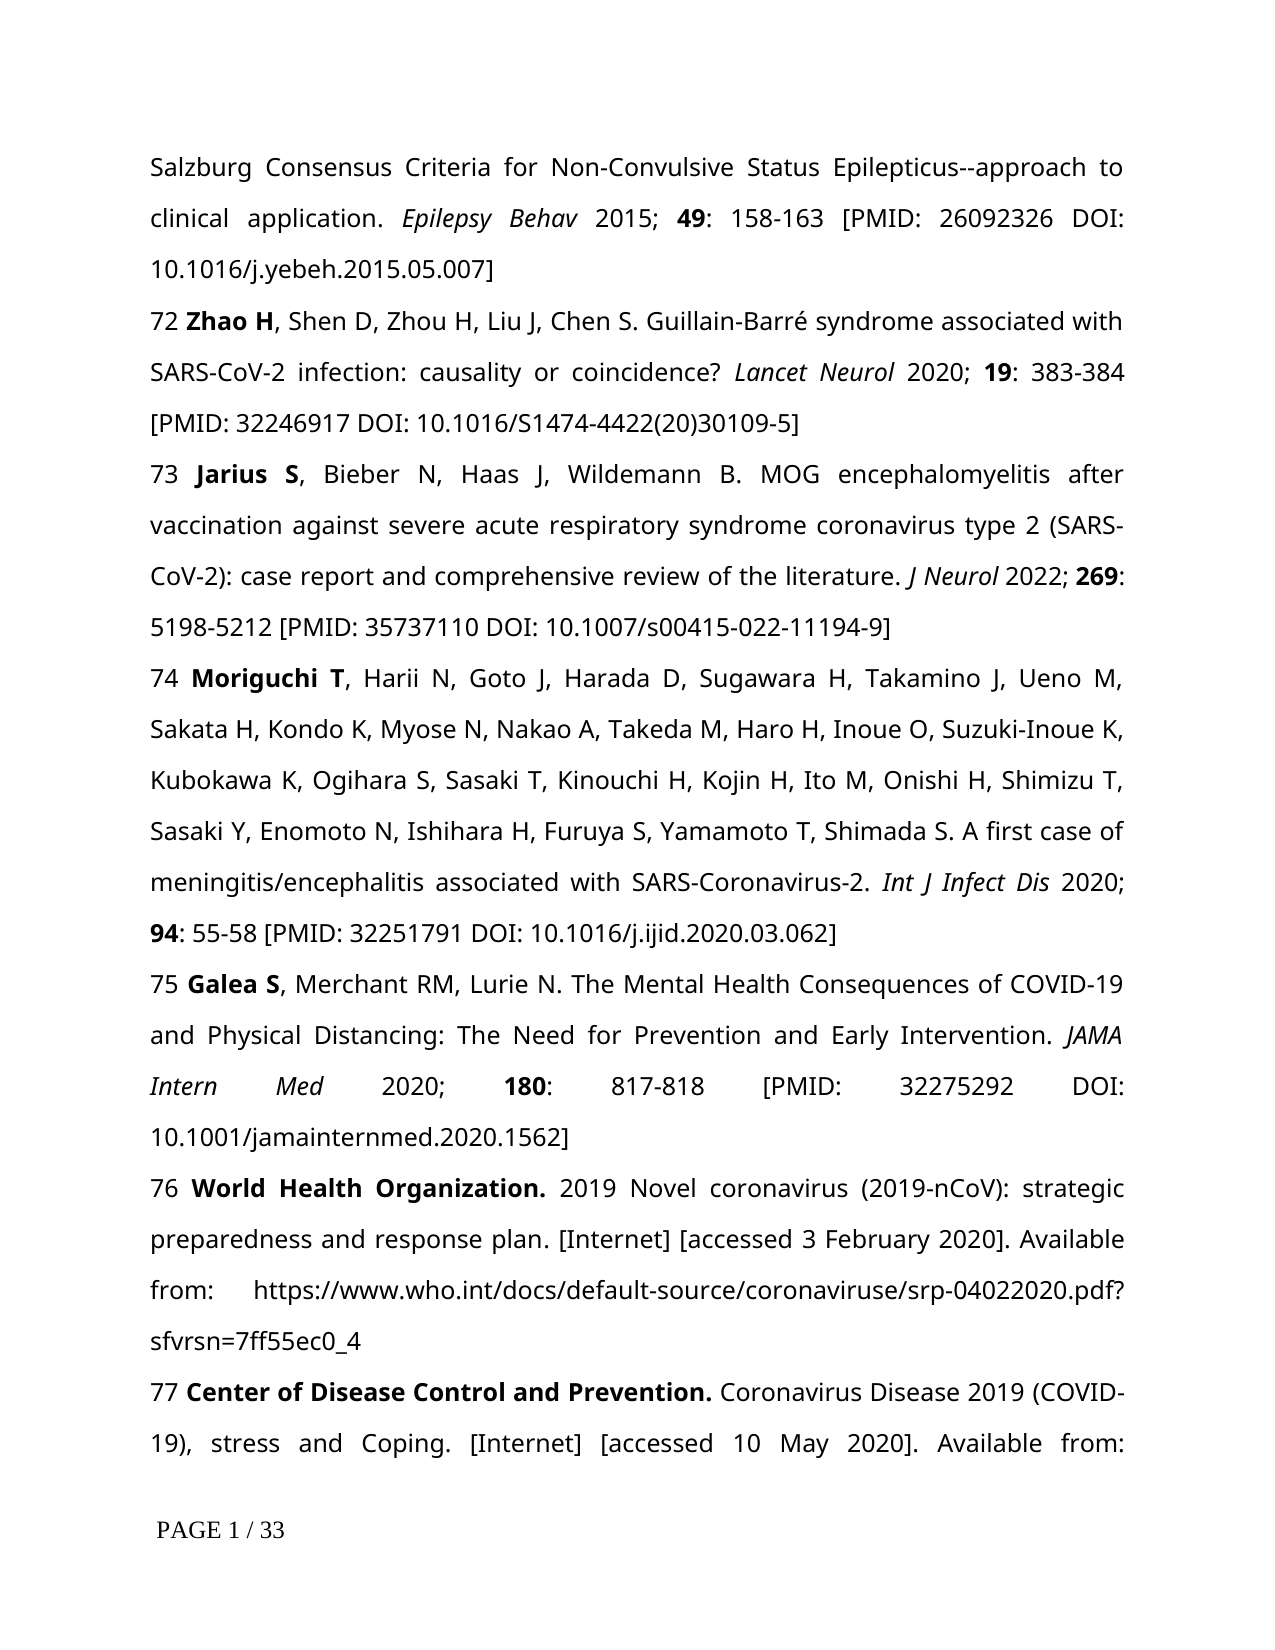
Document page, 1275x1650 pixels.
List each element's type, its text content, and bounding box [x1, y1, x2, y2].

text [150, 1375, 1125, 1460]
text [150, 150, 1125, 286]
text 75 Galea S, Merchant RM, Lurie N. The Mental Health Consequences of COVID-19 and Physical Distancing: The Need for Prevention and Early Intervention. JAMA Intern Med 2020; 180: 817-818 [PMID: 32275292 DOI: 10.1001/jamainternmed.2020.1562] [150, 967, 1125, 1154]
text 74 Moriguchi T, Harii N, Goto J, Harada D, Sugawara H, Takamino J, Ueno M, Sakata H, Kondo K, Myose N, Nakao A, Takeda M, Haro H, Inoue O, Suzuki-Inoue K, Kubokawa K, Ogihara S, Sasaki T, Kinouchi H, Kojin H, Ito M, Onishi H, Shimizu T, Sasaki Y, Enomoto N, Ishihara H, Furuya S, Yamamoto T, Shimada S. A first case of meningitis/encephalitis associated with SARS-Coronavirus-2. Int J Infect Dis 2020; 94: 55-58 [PMID: 32251791 DOI: 10.1016/j.ijid.2020.03.062] [150, 660, 1125, 950]
text 73 Jarius S, Bieber N, Haas J, Wildemann B. MOG encephalomyelitis after vaccination against severe acute respiratory syndrome coronavirus type 2 (SARS-CoV-2): case report and comprehensive review of the literature. J Neurol 2022; 269: 5198-5212 [PMID: 35737110 DOI: 10.1007/s00415-022-11194-9] [150, 456, 1125, 643]
text 72 Zhao H, Shen D, Zhou H, Liu J, Chen S. Guillain-Barré syndrome associated with SARS-CoV-2 infection: causality or coincidence? Lancet Neurol 2020; 19: 383-384 [PMID: 32246917 DOI: 10.1016/S1474-4422(20)30109-5] [150, 303, 1125, 439]
text 76 World Health Organization. 2019 Novel coronavirus (2019-nCoV): strategic preparedness and response plan. [Internet] [accessed 3 February 2020]. Available from: https://www.who.int/docs/default-source/coronaviruse/srp-04022020.pdf?sfvrsn=7ff55ec0_4 [150, 1171, 1125, 1358]
